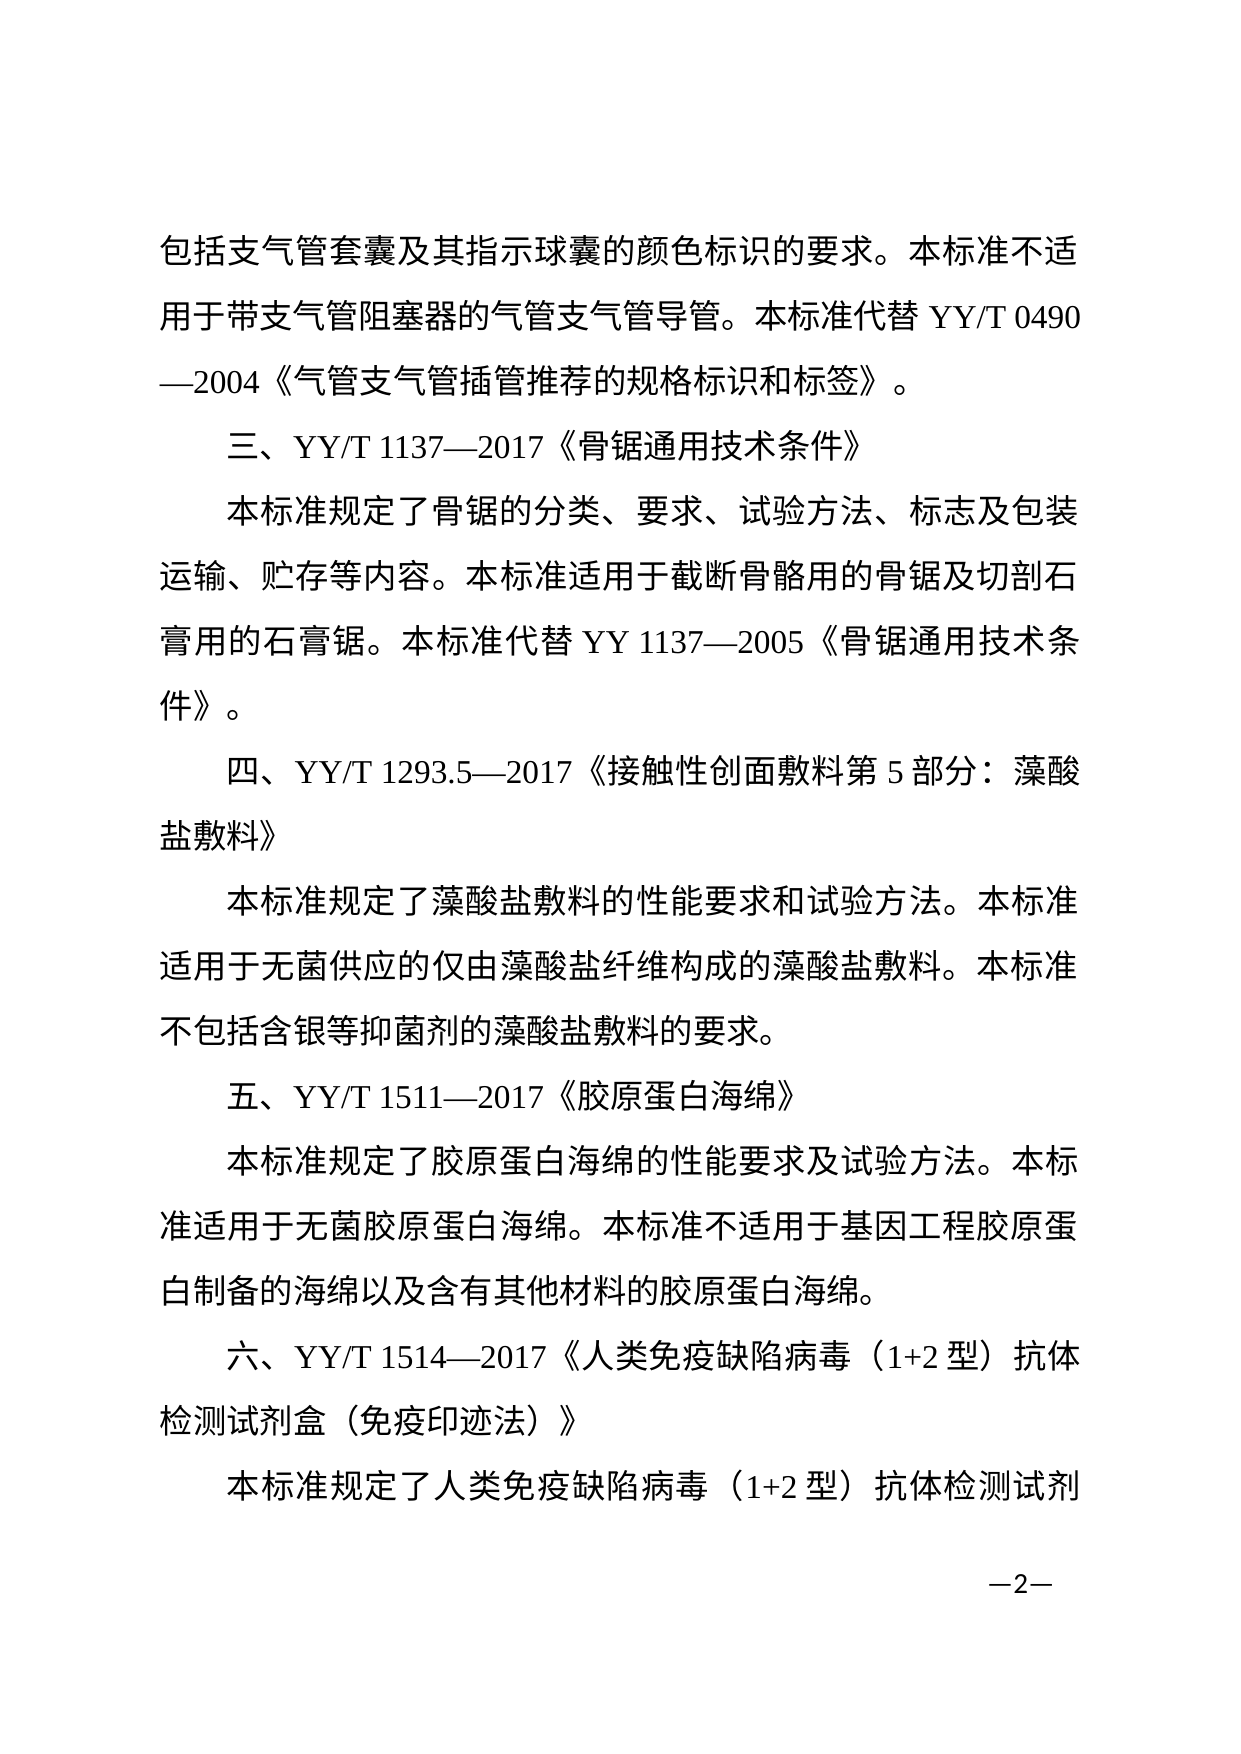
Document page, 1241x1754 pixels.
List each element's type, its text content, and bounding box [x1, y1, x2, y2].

text 本标准规定了胶原蛋白海绵的性能要求及试验方法。本标准适用于无菌胶原蛋白海绵。本标准不适用于基因工程胶原蛋白制备的海绵以及含有其他材料的胶原蛋白海绵。 [159, 1127, 1081, 1322]
text 六、YY/T 1514—2017《人类免疫缺陷病毒（1+2型）抗体检测试剂盒（免疫印迹法）》 [159, 1322, 1081, 1452]
text 三、YY/T 1137—2017《骨锯通用技术条件》 [159, 412, 1081, 477]
text 本标准规定了藻酸盐敷料的性能要求和试验方法。本标准适用于无菌供应的仅由藻酸盐纤维构成的藻酸盐敷料。本标准不包括含银等抑菌剂的藻酸盐敷料的要求。 [159, 867, 1081, 1062]
text 五、YY/T 1511—2017《胶原蛋白海绵》 [159, 1062, 1081, 1127]
text 四、YY/T 1293.5—2017《接触性创面敷料第5部分：藻酸盐敷料》 [159, 737, 1081, 867]
text 本标准规定了骨锯的分类、要求、试验方法、标志及包装、运输、贮存等内容。本标准适用于截断骨骼用的骨锯及切剖石膏用的石膏锯。本标准代替YY 1137—2005《骨锯通用技术条件》。 [159, 477, 1081, 737]
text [159, 217, 1081, 412]
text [159, 1452, 1081, 1517]
